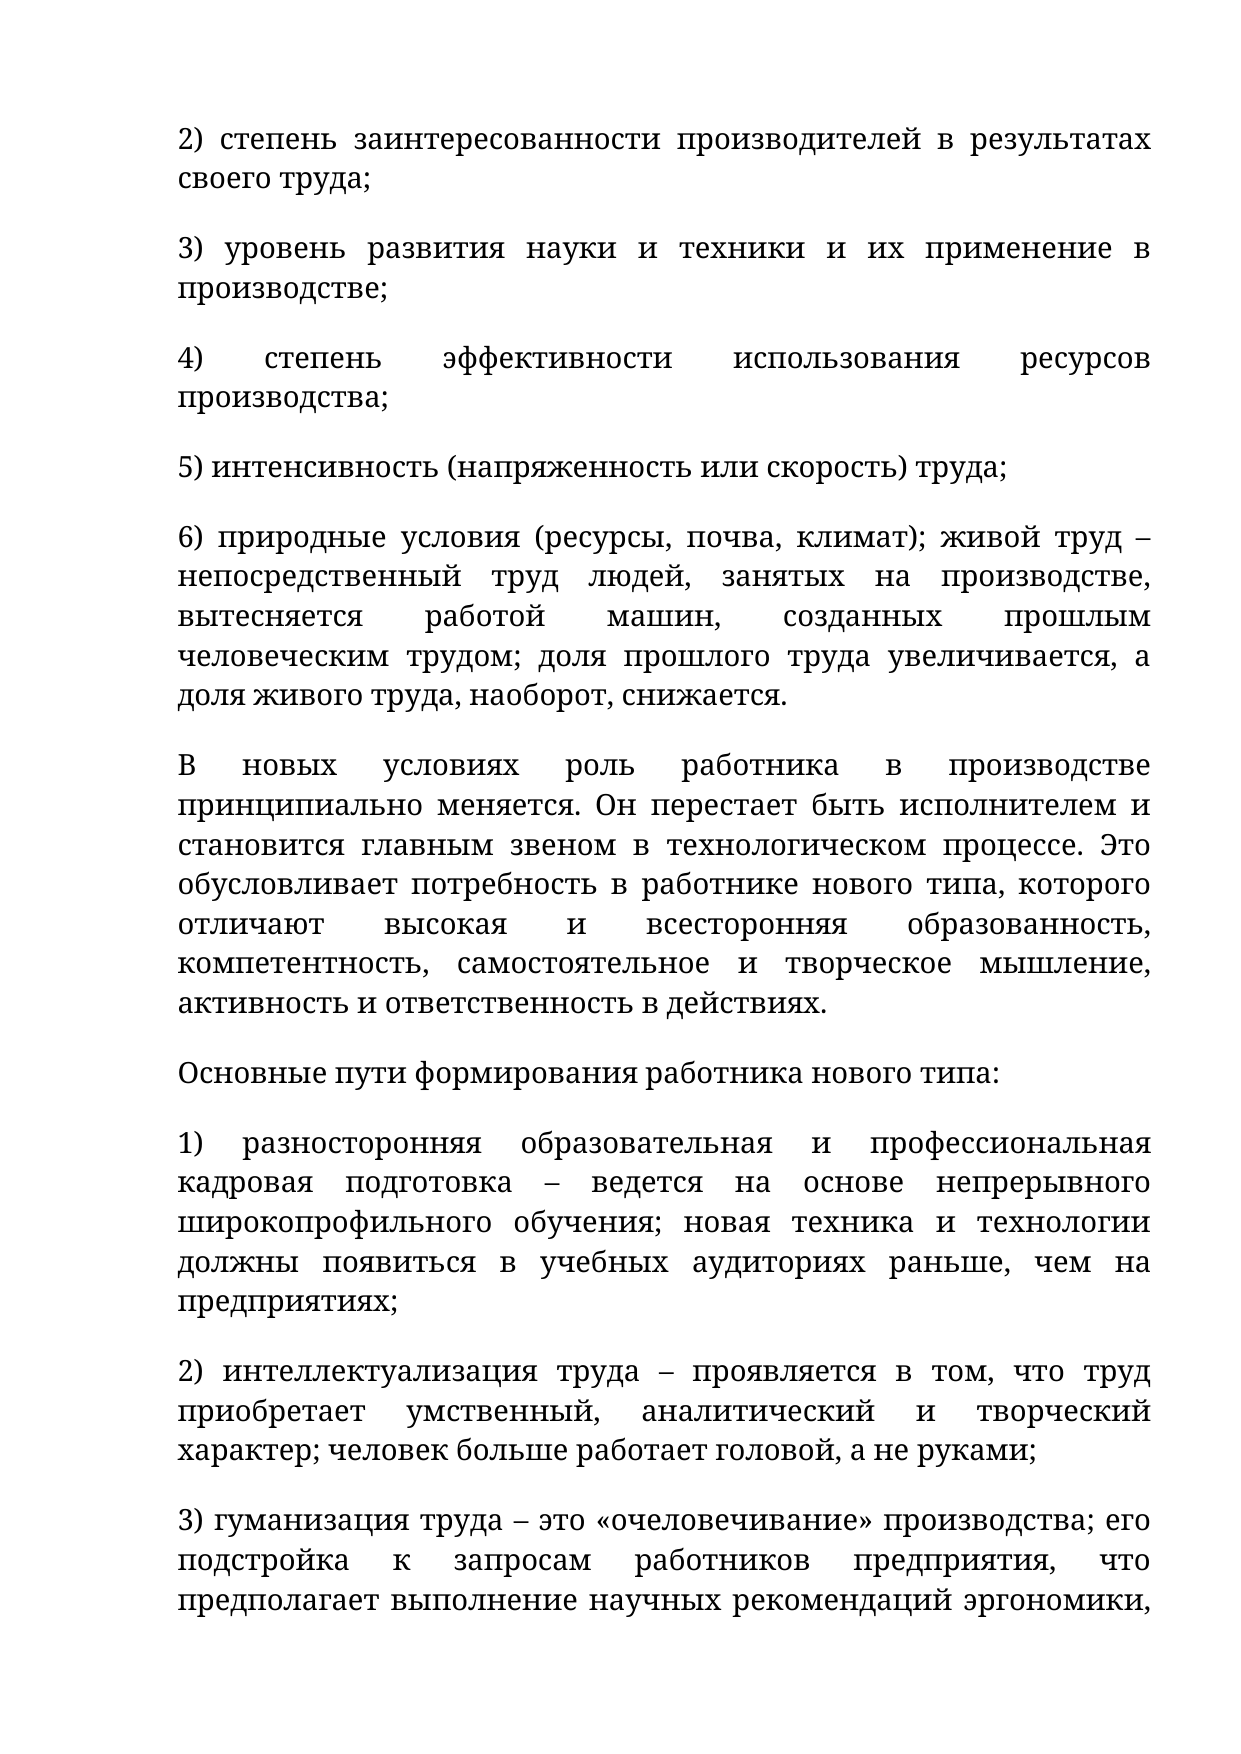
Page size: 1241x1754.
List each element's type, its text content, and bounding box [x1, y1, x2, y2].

text 2) степень заинтересованности производителей в результатах своего труда; [177, 118, 1152, 197]
text 5) интенсивность (напряженность или скорость) труда; [177, 446, 1152, 486]
text 3) уровень развития науки и техники и их применение в производстве; [177, 227, 1152, 307]
text В новых условиях роль работника в производстве принципиально меняется. Он перестает быть исполнителем и становится главным звеном в технологическом процессе. Это обусловливает потребность в работнике нового типа, которого отличают высокая и всесторонняя образованность, компетентность, самостоятельное и творческое мышление, активность и ответственность в действиях. [177, 744, 1152, 1022]
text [177, 1499, 1152, 1618]
text 2) интеллектуализация труда – проявляется в том, что труд приобретает умственный, аналитический и творческий характер; человек больше работает головой, а не руками; [177, 1350, 1152, 1469]
text 4) степень эффективности использования ресурсов производства; [177, 337, 1152, 416]
text Основные пути формирования работника нового типа: [177, 1052, 1152, 1092]
text 1) разносторонняя образовательная и профессиональная кадровая подготовка – ведется на основе непрерывного широкопрофильного обучения; новая техника и технологии должны появиться в учебных аудиториях раньше, чем на предприятиях; [177, 1122, 1152, 1320]
text 6) природные условия (ресурсы, почва, климат); живой труд – непосредственный труд людей, занятых на производстве, вытесняется работой машин, созданных прошлым человеческим трудом; доля прошлого труда увеличивается, а доля живого труда, наоборот, снижается. [177, 516, 1152, 714]
